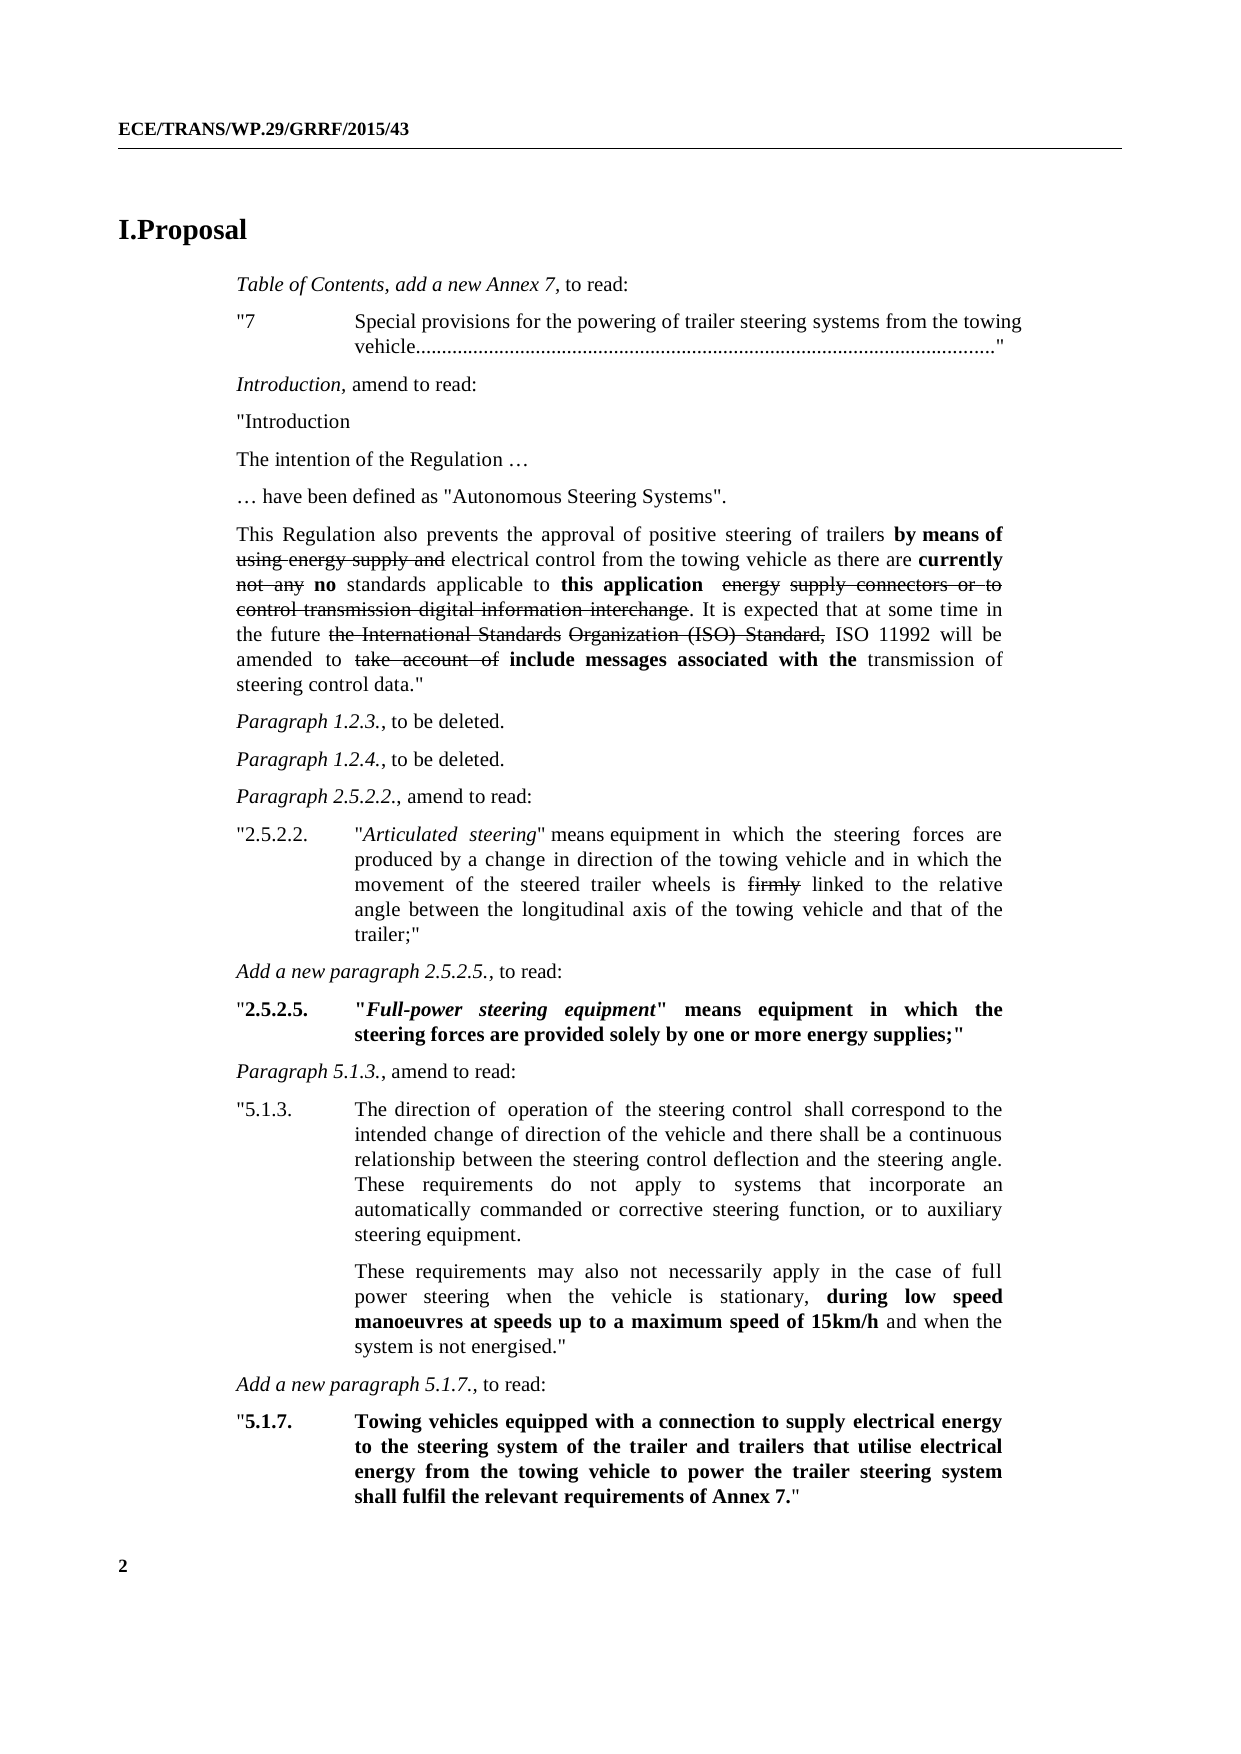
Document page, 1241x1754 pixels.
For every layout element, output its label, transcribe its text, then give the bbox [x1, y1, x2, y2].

text "5.1.7. Towing vehicles equipped with a connection to supply electrical energy to the steering system of the trailer and trailers that utilise electrical energy from the towing vehicle to power the trailer steering system shall fulfil the relevant requirements of Annex 7." [236, 1408, 1003, 1508]
text This Regulation also prevents the approval of positive steering of trailers by means of using energy supply and electrical control from the towing vehicle as there are currently not any no standards applicable to this application energy supply connectors or to control transmission digital information interchange. It is expected that at some time in the future the International Standards Organization (ISO) Standard, ISO 11992 will be amended to take account of include messages associated with the transmission of steering control data." [236, 521, 1003, 696]
text The intention of the Regulation … [177, 446, 1003, 471]
text Paragraph 1.2.4., to be deleted. [177, 746, 1003, 771]
text These requirements may also not necessarily apply in the case of full power steering when the vehicle is stationary, during low speed manoeuvres at speeds up to a maximum speed of 15km/h and when the system is not energised." [354, 1258, 1003, 1358]
text Introduction, amend to read: [177, 371, 537, 396]
text … have been defined as "Autonomous Steering Systems". [177, 483, 1003, 508]
text Add a new paragraph 5.1.7., to read: [177, 1371, 1003, 1396]
text Paragraph 2.5.2.2., amend to read: [236, 783, 1003, 808]
text Table of Contents, add a new Annex 7, to read: [236, 271, 1057, 296]
text "Introduction [177, 408, 537, 433]
text "5.1.3. The direction of operation of the steering control shall correspond to the intended change of direction of the vehicle and there shall be a continuous relationship between the steering control deflection and the steering angle. These requirements do not apply to systems that incorporate an automatically commanded or corrective steering function, or to auxiliary steering equipment. [236, 1096, 1003, 1246]
text Add a new paragraph 2.5.2.5., to read: [177, 958, 1003, 983]
text "2.5.2.2. "Articulated steering" means equipment in which the steering forces are produced by a change in direction of the towing vehicle and in which the movement of the steered trailer wheels is firmly linked to the relative angle between the longitudinal axis of the towing vehicle and that of the trailer;" [236, 821, 1003, 946]
text Paragraph 1.2.3., to be deleted. [177, 708, 1003, 733]
text Paragraph 5.1.3., amend to read: [177, 1058, 1003, 1083]
text I. Proposal [118, 215, 1004, 246]
text "2.5.2.5. "Full-power steering equipment" means equipment in which the steering forces are provided solely by one or more energy supplies;" [236, 996, 1003, 1046]
text "7 Special provisions for the powering of trailer steering systems from the towing vehicle. " [236, 308, 1057, 358]
